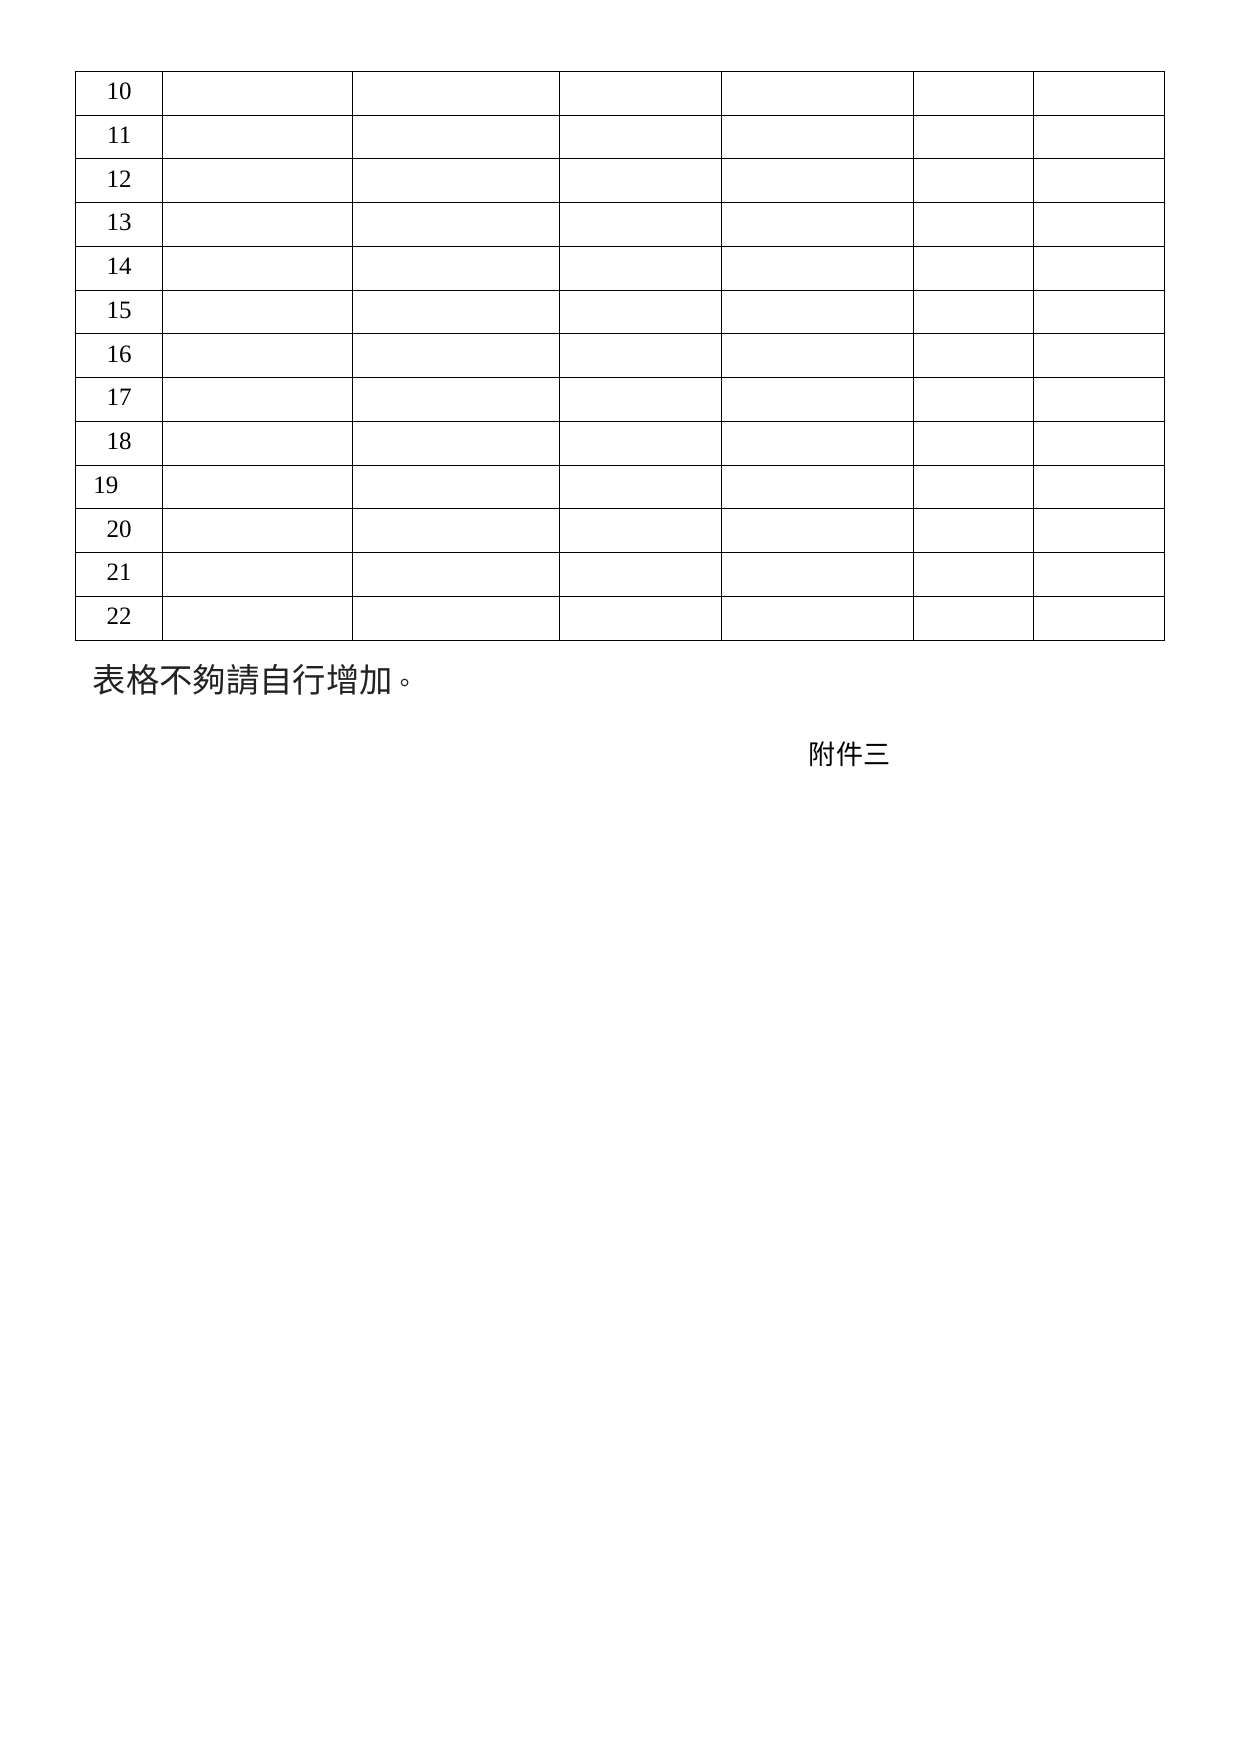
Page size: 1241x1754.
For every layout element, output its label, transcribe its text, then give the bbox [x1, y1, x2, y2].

table_cell [560, 334, 721, 377]
table_cell [560, 247, 721, 289]
table_cell [1034, 203, 1164, 246]
table_cell [353, 291, 559, 333]
table_cell [1034, 159, 1164, 202]
table_cell 11 [76, 116, 162, 158]
table_cell 18 [76, 422, 162, 464]
table_cell [560, 597, 721, 639]
table_cell [722, 291, 913, 333]
table_cell [722, 422, 913, 464]
table_cell [353, 509, 559, 552]
table_cell [163, 509, 352, 552]
table_cell 22 [76, 597, 162, 639]
table_cell [163, 553, 352, 596]
table_cell [914, 334, 1033, 377]
table_cell 12 [76, 159, 162, 202]
table_cell [1034, 334, 1164, 377]
table_cell [560, 422, 721, 464]
text 表格不夠請自行增加。 [59, 641, 1181, 716]
table_cell [560, 203, 721, 246]
table_cell [353, 553, 559, 596]
table_cell [722, 597, 913, 639]
table_cell 19 [76, 466, 162, 508]
table_cell [722, 116, 913, 158]
table_cell [722, 509, 913, 552]
table_cell [353, 466, 559, 508]
table_cell [353, 203, 559, 246]
table_cell [914, 159, 1033, 202]
table_cell [560, 466, 721, 508]
table_cell [353, 597, 559, 639]
table_cell [1034, 291, 1164, 333]
table_cell [353, 159, 559, 202]
table_cell [560, 116, 721, 158]
table_cell [914, 597, 1033, 639]
table_cell 15 [76, 291, 162, 333]
table_cell [1034, 466, 1164, 508]
table_cell [914, 247, 1033, 289]
table_cell [1034, 72, 1164, 114]
table_cell [1034, 509, 1164, 552]
table_cell [163, 159, 352, 202]
table_cell [722, 334, 913, 377]
table_cell [914, 422, 1033, 464]
table_cell [722, 466, 913, 508]
table_cell [560, 509, 721, 552]
table_cell [353, 116, 559, 158]
table_cell [914, 291, 1033, 333]
table_cell [163, 116, 352, 158]
table_cell [914, 203, 1033, 246]
table_cell [560, 553, 721, 596]
table_cell [353, 334, 559, 377]
text 附件三 [59, 716, 1181, 791]
table_cell [914, 378, 1033, 421]
table_cell [163, 378, 352, 421]
table_cell [560, 72, 721, 114]
table_cell [560, 378, 721, 421]
table_cell 17 [76, 378, 162, 421]
table_cell 16 [76, 334, 162, 377]
table_cell [914, 466, 1033, 508]
table_cell [163, 334, 352, 377]
table_cell [353, 378, 559, 421]
table_cell [722, 203, 913, 246]
table_cell [722, 159, 913, 202]
table_cell [1034, 597, 1164, 639]
table_cell 21 [76, 553, 162, 596]
table_cell [163, 466, 352, 508]
table_cell [914, 553, 1033, 596]
table_cell 20 [76, 509, 162, 552]
table_cell [353, 247, 559, 289]
table_cell [722, 72, 913, 114]
table_cell [722, 378, 913, 421]
table_cell [722, 247, 913, 289]
table_cell [560, 159, 721, 202]
table_cell [1034, 553, 1164, 596]
table_cell [1034, 422, 1164, 464]
table_cell [1034, 247, 1164, 289]
table_cell 10 [76, 72, 162, 114]
table_cell [163, 247, 352, 289]
table_cell [163, 597, 352, 639]
table_cell [163, 72, 352, 114]
table_cell [353, 422, 559, 464]
table_cell [914, 116, 1033, 158]
table_cell [1034, 378, 1164, 421]
table_cell [353, 72, 559, 114]
table_cell [914, 72, 1033, 114]
table_cell 13 [76, 203, 162, 246]
table_cell [722, 553, 913, 596]
table_cell [163, 291, 352, 333]
table_cell [1034, 116, 1164, 158]
table_cell [914, 509, 1033, 552]
table_cell [560, 291, 721, 333]
table_cell [163, 203, 352, 246]
table_cell 14 [76, 247, 162, 289]
table_cell [163, 422, 352, 464]
